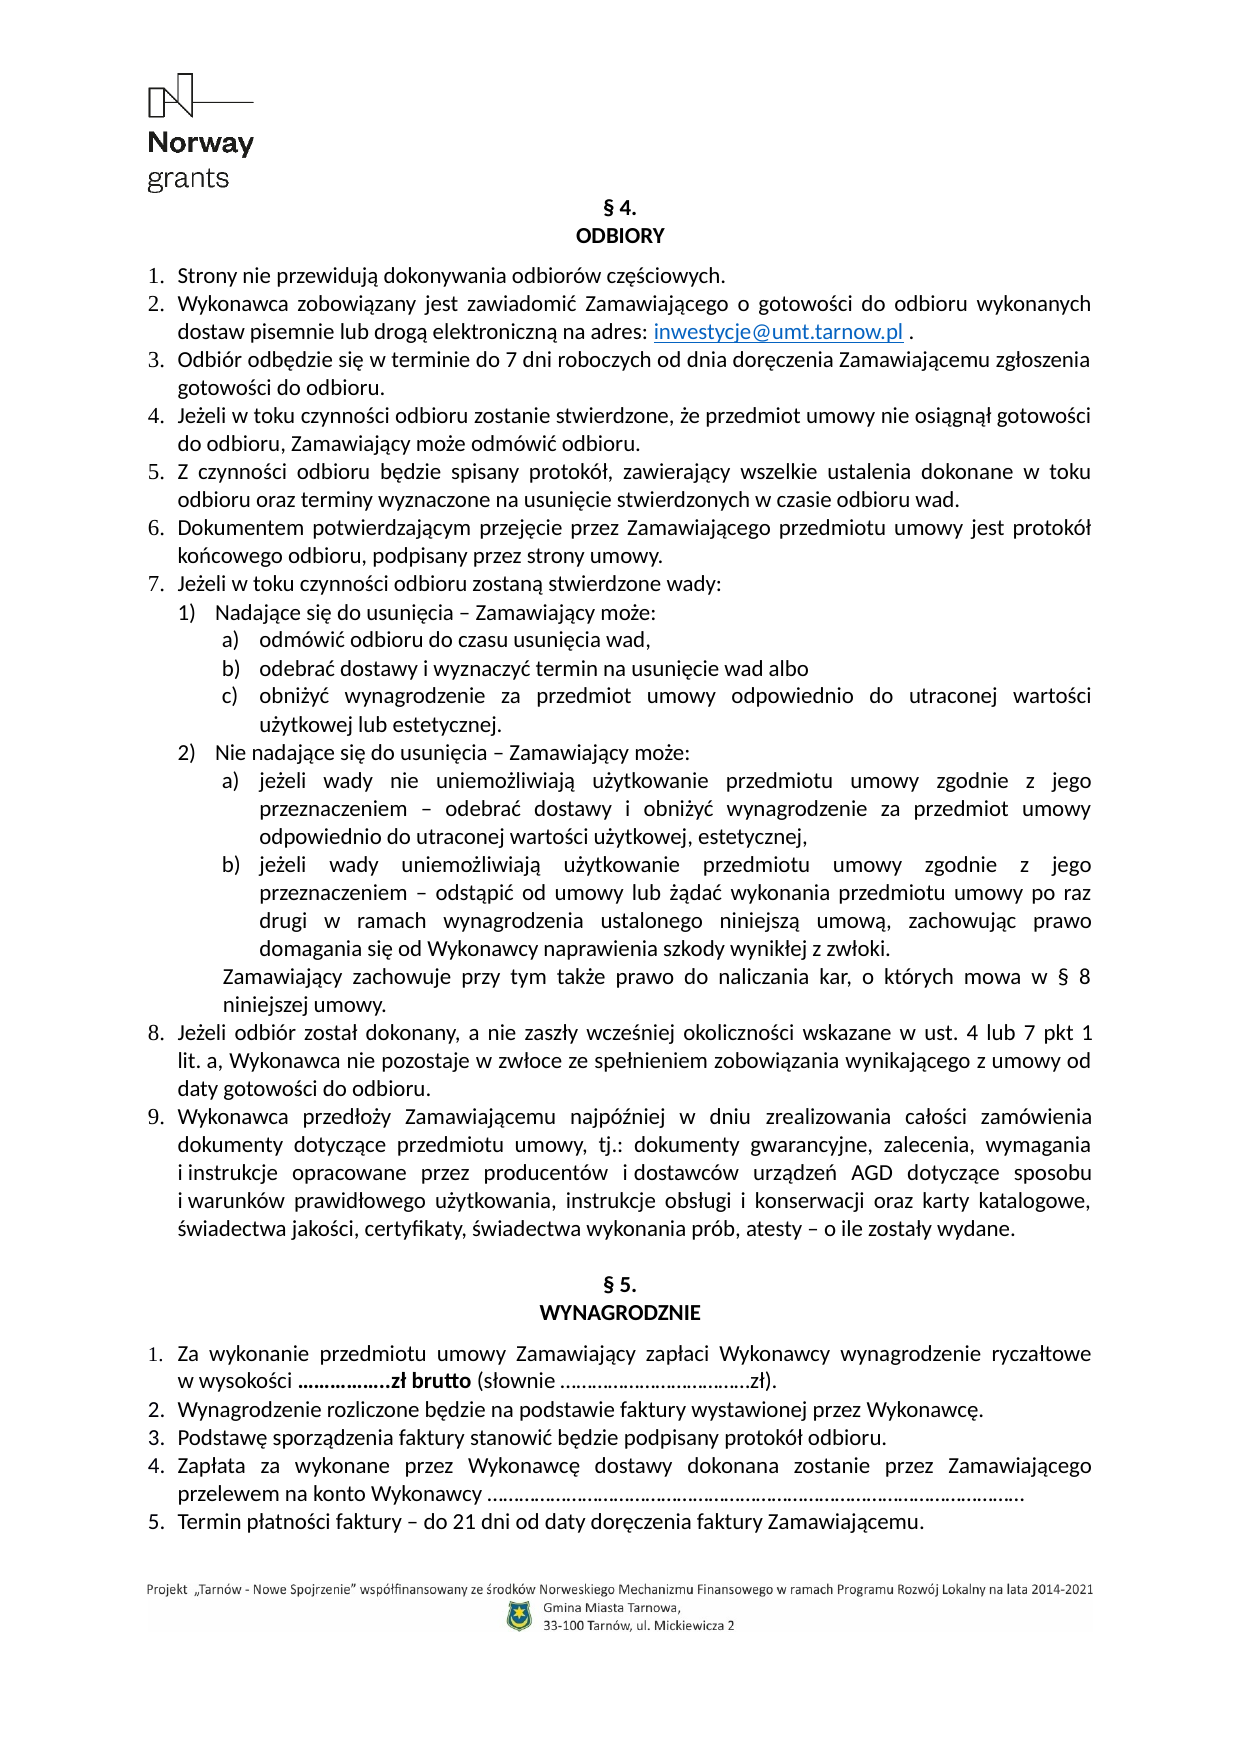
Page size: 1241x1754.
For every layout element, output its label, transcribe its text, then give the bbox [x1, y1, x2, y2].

list Za wykonanie przedmiotu umowy Zamawiający zapłaci Wykonawcy wynagrodzenie ryczałtowe w wysokości ……………..zł brutto (słownie ………………………………zł). [148, 1339, 1093, 1395]
list Wynagrodzenie rozliczone będzie na podstawie faktury wystawionej przez Wykonawcę. [148, 1395, 1093, 1423]
list Strony nie przewidują dokonywania odbiorów częściowych. [148, 261, 1093, 289]
list Podstawę sporządzenia faktury stanowić będzie podpisany protokół odbioru. [148, 1423, 1093, 1451]
list Dokumentem potwierdzającym przejęcie przez Zamawiającego przedmiotu umowy jest protokół końcowego odbioru, podpisany przez strony umowy. [148, 513, 1093, 569]
text ODBIORY [148, 221, 1093, 249]
list obniżyć wynagrodzenie za przedmiot umowy odpowiednio do utraconej wartości użytkowej lub estetycznej. [222, 682, 1093, 738]
list Odbiór odbędzie się w terminie do 7 dni roboczych od dnia doręczenia Zamawiającemu zgłoszenia gotowości do odbioru. [148, 345, 1093, 401]
list Termin płatności faktury – do 21 dni od daty doręczenia faktury Zamawiającemu. [148, 1507, 1093, 1535]
picture [147, 1583, 1093, 1632]
list jeżeli wady uniemożliwiają użytkowanie przedmiotu umowy zgodnie z jego przeznaczeniem – odstąpić od umowy lub żądać wykonania przedmiotu umowy po raz drugi w ramach wynagrodzenia ustalonego niniejszą umową, zachowując prawo domagania się od Wykonawcy naprawienia szkody wynikłej z zwłoki. [222, 850, 1093, 962]
list Z czynności odbioru będzie spisany protokół, zawierający wszelkie ustalenia dokonane w toku odbioru oraz terminy wyznaczone na usunięcie stwierdzonych w czasie odbioru wad. [148, 457, 1093, 513]
text § 4. [148, 193, 1093, 221]
picture [147, 73, 254, 193]
list Jeżeli odbiór został dokonany, a nie zaszły wcześniej okoliczności wskazane w ust. 4 lub 7 pkt 1 lit. a, Wykonawca nie pozostaje w zwłoce ze spełnieniem zobowiązania wynikającego z umowy od daty gotowości do odbioru. [148, 1018, 1093, 1102]
list jeżeli wady nie uniemożliwiają użytkowanie przedmiotu umowy zgodnie z jego przeznaczeniem – odebrać dostawy i obniżyć wynagrodzenie za przedmiot umowy odpowiednio do utraconej wartości użytkowej, estetycznej, [222, 766, 1093, 850]
text WYNAGRODZNIE [148, 1298, 1093, 1326]
list Zamawiający zachowuje przy tym także prawo do naliczania kar, o których mowa w § 8 niniejszej umowy. [223, 962, 1093, 1018]
list odmówić odbioru do czasu usunięcia wad, [222, 626, 1093, 654]
list Jeżeli w toku czynności odbioru zostanie stwierdzone, że przedmiot umowy nie osiągnął gotowości do odbioru, Zamawiający może odmówić odbioru. [148, 401, 1093, 457]
list Nadające się do usunięcia – Zamawiający może: [177, 598, 1093, 626]
list Zapłata za wykonane przez Wykonawcę dostawy dokonana zostanie przez Zamawiającego przelewem na konto Wykonawcy ………………………………………………………………………………………… [148, 1451, 1093, 1507]
list Wykonawca przedłoży Zamawiającemu najpóźniej w dniu zrealizowania całości zamówienia dokumenty dotyczące przedmiotu umowy, tj.: dokumenty gwarancyjne, zalecenia, wymagania i instrukcje opracowane przez producentów i dostawców urządzeń AGD dotyczące sposobu i warunków prawidłowego użytkowania, instrukcje obsługi i konserwacji oraz karty katalogowe, świadectwa jakości, certyfikaty, świadectwa wykonania prób, atesty – o ile zostały wydane. [148, 1102, 1093, 1242]
list Jeżeli w toku czynności odbioru zostaną stwierdzone wady: [148, 569, 1093, 598]
text § 5. [148, 1270, 1093, 1298]
list Nie nadające się do usunięcia – Zamawiający może: [177, 738, 1093, 766]
list Wykonawca zobowiązany jest zawiadomić Zamawiającego o gotowości do odbioru wykonanych dostaw pisemnie lub drogą elektroniczną na adres: inwestycje@umt.tarnow.pl . [148, 289, 1093, 345]
list odebrać dostawy i wyznaczyć termin na usunięcie wad albo [222, 654, 1093, 682]
